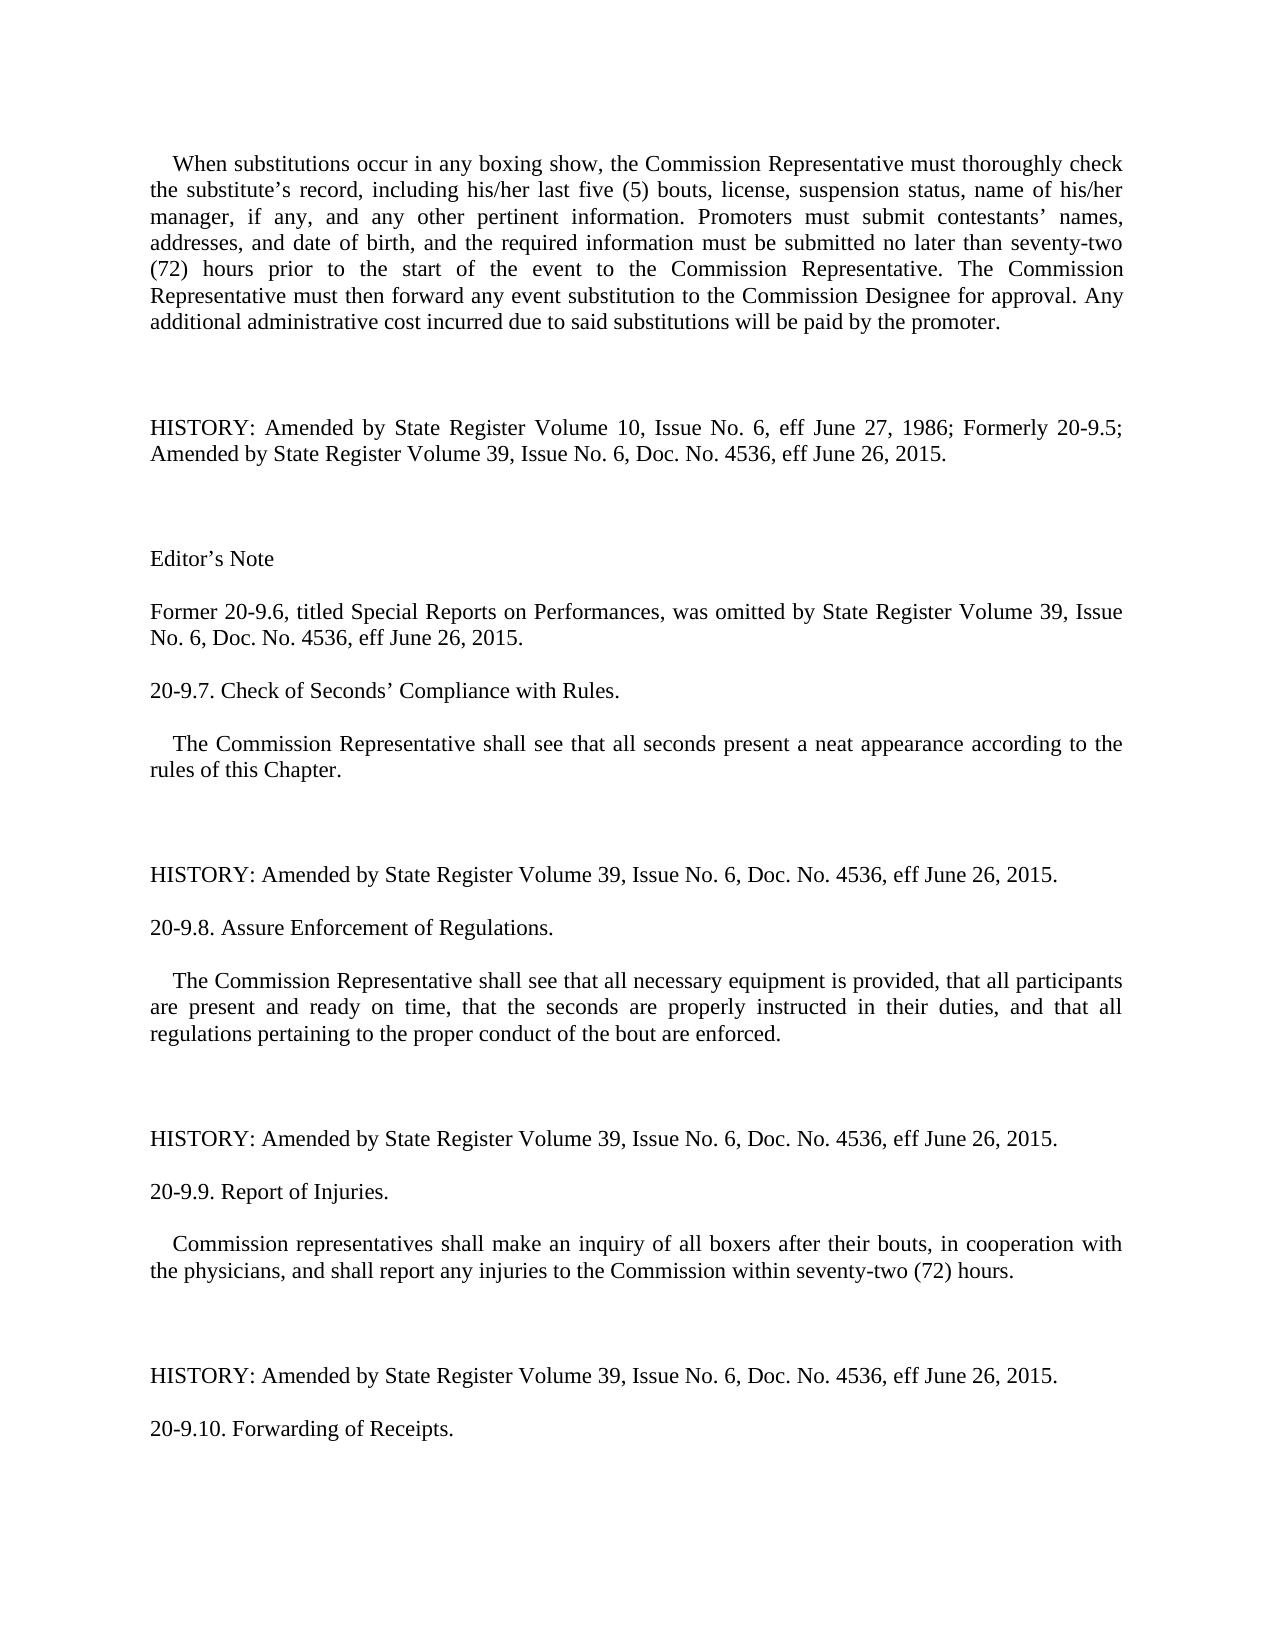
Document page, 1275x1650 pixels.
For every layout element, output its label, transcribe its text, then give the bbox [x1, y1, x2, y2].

text The Commission Representative shall see that all necessary equipment is provided, that all participants are present and ready on time, that the seconds are properly instructed in their duties, and that all regulations pertaining to the proper conduct of the bout are enforced. [150, 967, 1125, 1046]
text HISTORY: Amended by State Register Volume 39, Issue No. 6, Doc. No. 4536, eff June 26, 2015. [150, 1362, 1125, 1389]
text 20-9.7. Check of Seconds’ Compliance with Rules. [150, 677, 1125, 703]
text Former 20-9.6, titled Special Reports on Performances, was omitted by State Register Volume 39, Issue No. 6, Doc. No. 4536, eff June 26, 2015. [150, 598, 1125, 651]
text 20-9.8. Assure Enforcement of Regulations. [150, 914, 1125, 941]
text When substitutions occur in any boxing show, the Commission Representative must thoroughly check the substitute’s record, including his/her last five (5) bouts, license, suspension status, name of his/her manager, if any, and any other pertinent information. Promoters must submit contestants’ names, addresses, and date of birth, and the required information must be submitted no later than seventy-two (72) hours prior to the start of the event to the Commission Representative. The Commission Representative must then forward any event substitution to the Commission Designee for approval. Any additional administrative cost incurred due to said substitutions will be paid by the promoter. [150, 150, 1125, 334]
text Commission representatives shall make an inquiry of all boxers after their bouts, in cooperation with the physicians, and shall report any injuries to the Commission within seventy-two (72) hours. [150, 1231, 1125, 1283]
text 20-9.9. Report of Injuries. [150, 1178, 1125, 1204]
text Editor’s Note [150, 545, 1125, 572]
text HISTORY: Amended by State Register Volume 10, Issue No. 6, eff June 27, 1986; Formerly 20-9.5; Amended by State Register Volume 39, Issue No. 6, Doc. No. 4536, eff June 26, 2015. [150, 413, 1125, 466]
text HISTORY: Amended by State Register Volume 39, Issue No. 6, Doc. No. 4536, eff June 26, 2015. [150, 1125, 1125, 1151]
text HISTORY: Amended by State Register Volume 39, Issue No. 6, Doc. No. 4536, eff June 26, 2015. [150, 862, 1125, 888]
text 20-9.10. Forwarding of Receipts. [150, 1415, 1125, 1441]
text The Commission Representative shall see that all seconds present a neat appearance according to the rules of this Chapter. [150, 730, 1125, 782]
